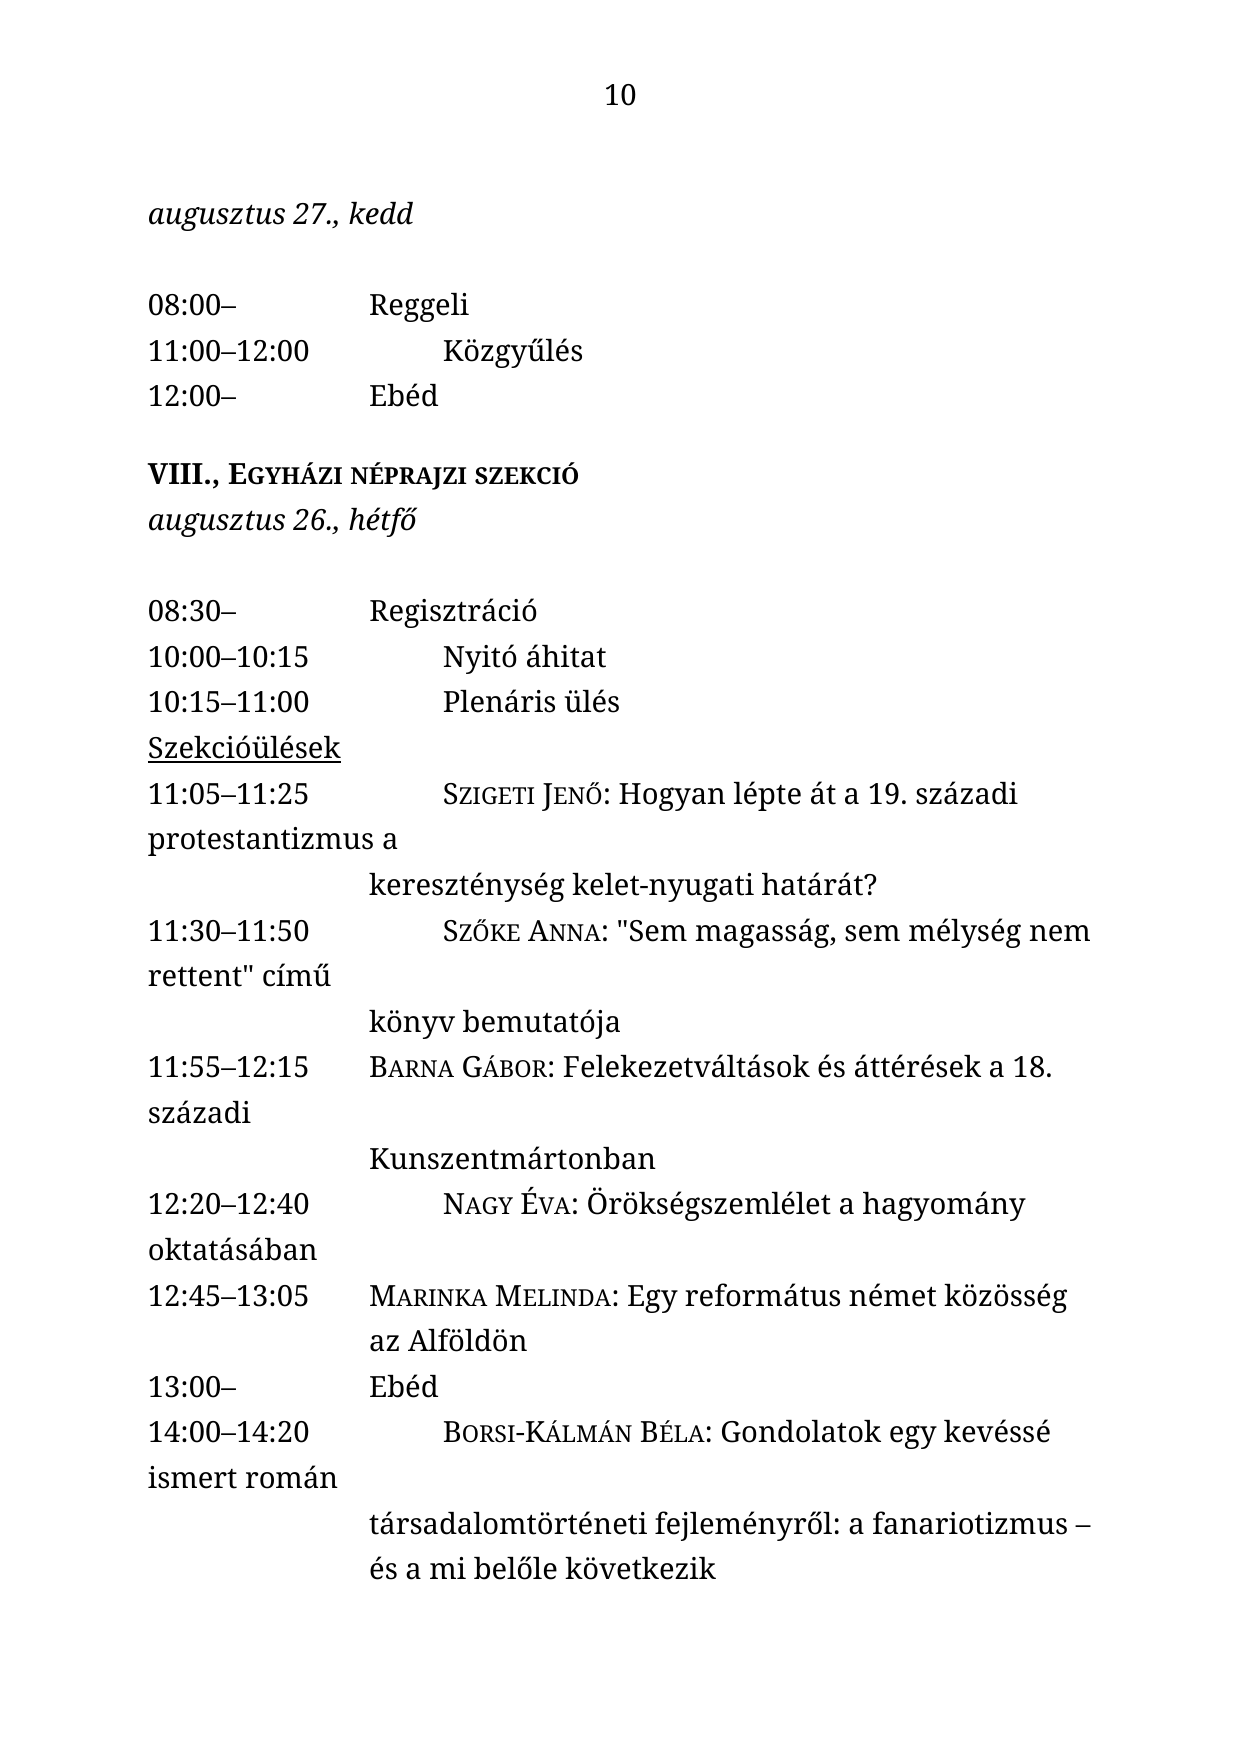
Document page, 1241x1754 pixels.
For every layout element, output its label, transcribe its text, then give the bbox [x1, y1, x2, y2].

text 08:00– Reggeli [148, 284, 1093, 324]
text 12:00– Ebéd [148, 376, 1093, 415]
text augusztus 26., hétfő [148, 499, 1093, 539]
text 10:00–10:15 Nyitó áhitat [148, 636, 1093, 676]
text 12:45–13:05 Marinka Melinda: Egy református német közösség az Alföldön [148, 1275, 1093, 1360]
text 08:30– Regisztráció [148, 590, 1093, 630]
text 12:20–12:40 Nagy Éva: Örökségszemlélet a hagyomány oktatásában [148, 1183, 1093, 1269]
text Szekcióülések [148, 727, 1093, 767]
text Kunszentmártonban [295, 1138, 1093, 1178]
text 11:00–12:00 Közgyűlés [148, 330, 1093, 370]
text 11:30–11:50 Szőke Anna: "Sem magasság, sem mélység nem rettent" című [148, 910, 1093, 995]
text 13:00– Ebéd [148, 1366, 1093, 1406]
text 11:05–11:25 Szigeti Jenő: Hogyan lépte át a 19. századi protestantizmus a [148, 773, 1093, 858]
text augusztus 27., kedd [148, 193, 1093, 233]
text kereszténység kelet-nyugati határát? [369, 864, 1093, 904]
subtitle VIII., Egyházi néprajzi szekció [148, 453, 1093, 493]
text könyv bemutatója [295, 1001, 1093, 1041]
text 14:00–14:20 Borsi-Kálmán Béla: Gondolatok egy kevéssé ismert román [148, 1412, 1093, 1497]
text 11:55–12:15 Barna Gábor: Felekezetváltások és áttérések a 18. századi [148, 1047, 1093, 1132]
text 10:15–11:00 Plenáris ülés [148, 682, 1093, 721]
text társadalomtörténeti fejleményről: a fanariotizmus – és a mi belőle következik [369, 1503, 1093, 1588]
